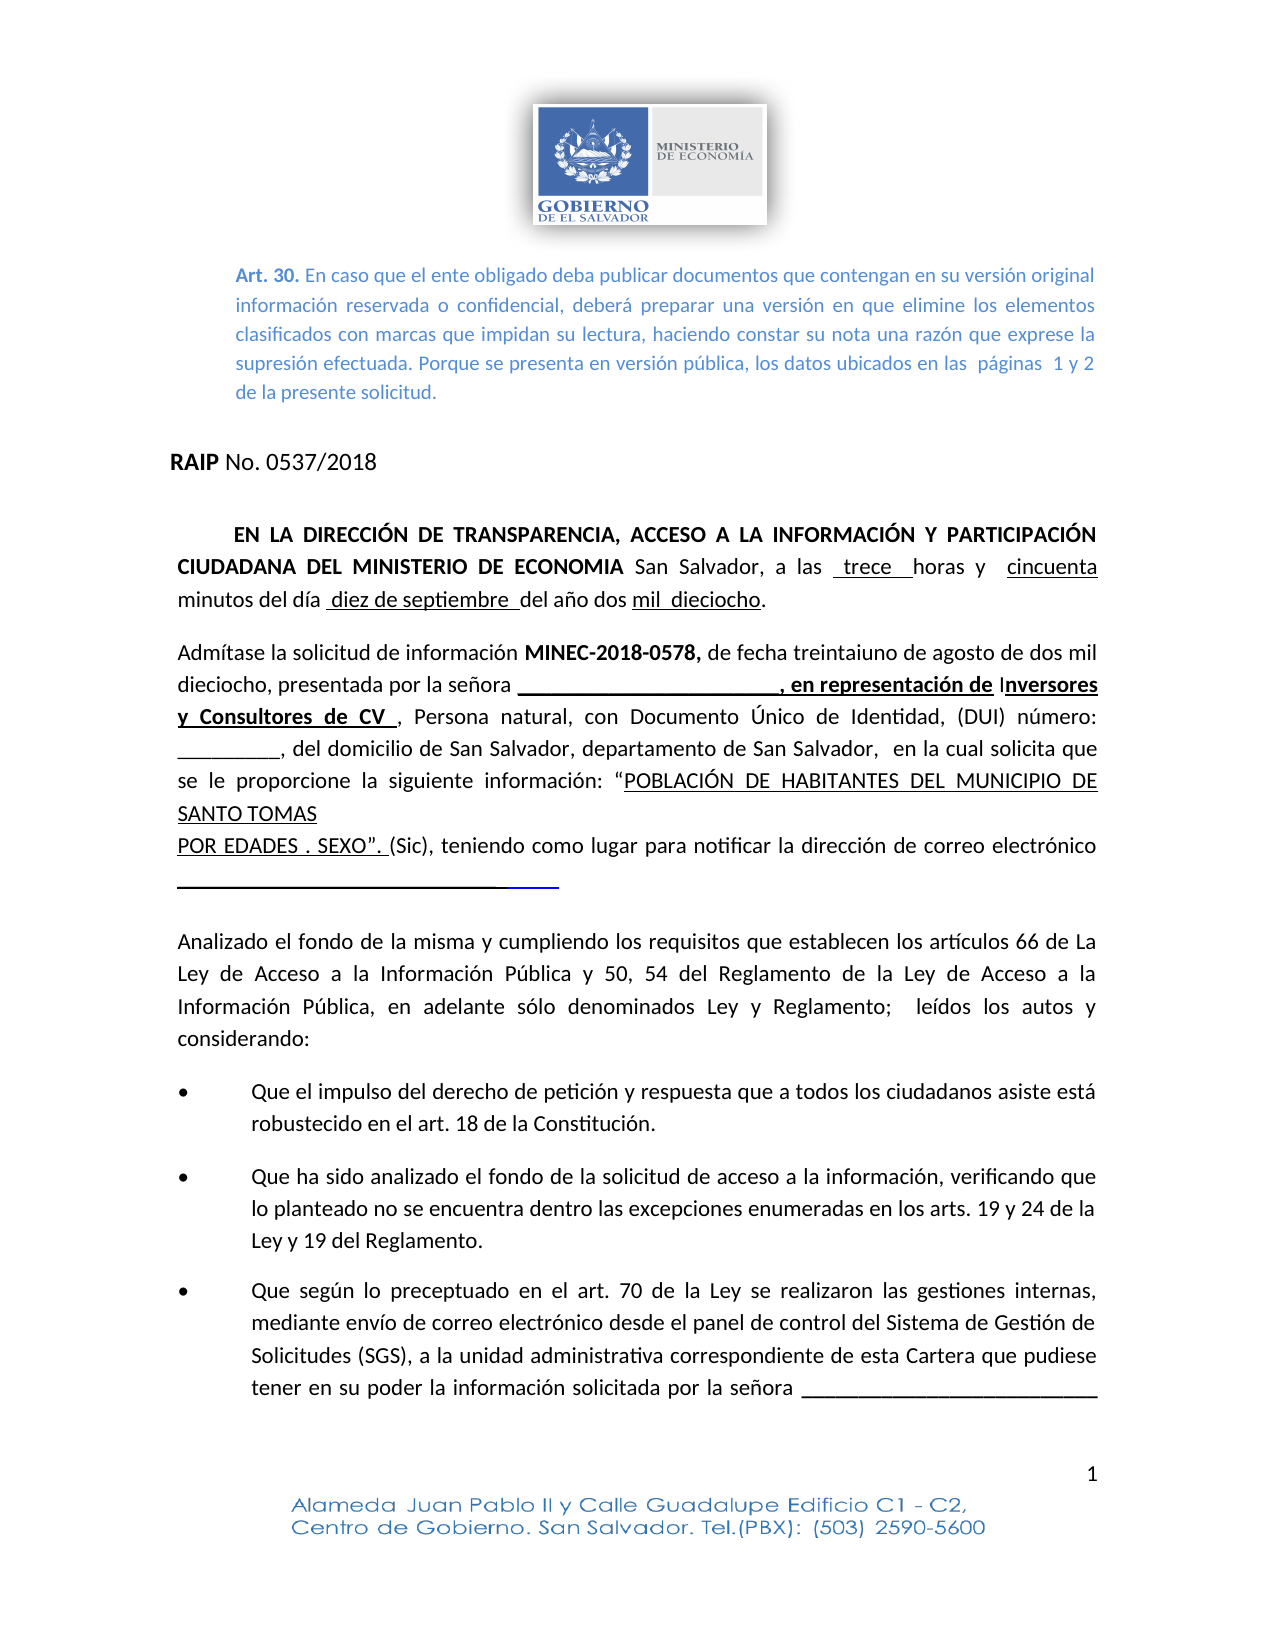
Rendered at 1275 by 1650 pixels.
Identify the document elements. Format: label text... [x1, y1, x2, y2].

text Analizado el fondo de la misma y cumpliendo los requisitos que establecen los artículos 66 de La Ley de Acceso a la Información Pública y 50, 54 del Reglamento de la Ley de Acceso a la Información Pública, en adelante sólo denominados Ley y Reglamento; leídos los autos y considerando: [177, 927, 1098, 1052]
picture [533, 104, 767, 225]
picture [276, 1487, 999, 1549]
list Que el impulso del derecho de petición y respuesta que a todos los ciudadanos asiste está robustecido en el art. 18 de la Constitución. [177, 1077, 1098, 1137]
text EN LA DIRECCIÓN DE TRANSPARENCIA, ACCESO A LA INFORMACIÓN Y PARTICIPACIÓN CIUDADANA DEL MINISTERIO DE ECONOMIA San Salvador, a las trece horas y cincuenta minutos del día diez de septiembre del año dos mil dieciocho. [177, 520, 1098, 613]
text Admítase la solicitud de información MINEC-2018-0578, de fecha treintaiuno de agosto de dos mil dieciocho, presentada por la señora _______________________, en representación de Inversores y Consultores de CV , Persona natural, con Documento Único de Identidad, (DUI) número: _________, del domicilio de San Salvador, departamento de San Salvador, en la cual solicita que se le proporcione la siguiente información: “POBLACIÓN DE HABITANTES DEL MUNICIPIO DE SANTO TOMAS [177, 638, 1098, 827]
text POR EDADES . SEXO”. (Sic), teniendo como lugar para notificar la dirección de correo electrónico ____________________________ [177, 831, 1098, 891]
list Que ha sido analizado el fondo de la solicitud de acceso a la información, verificando que lo planteado no se encuentra dentro las excepciones enumeradas en los arts. 19 y 24 de la Ley y 19 del Reglamento. [177, 1162, 1098, 1254]
